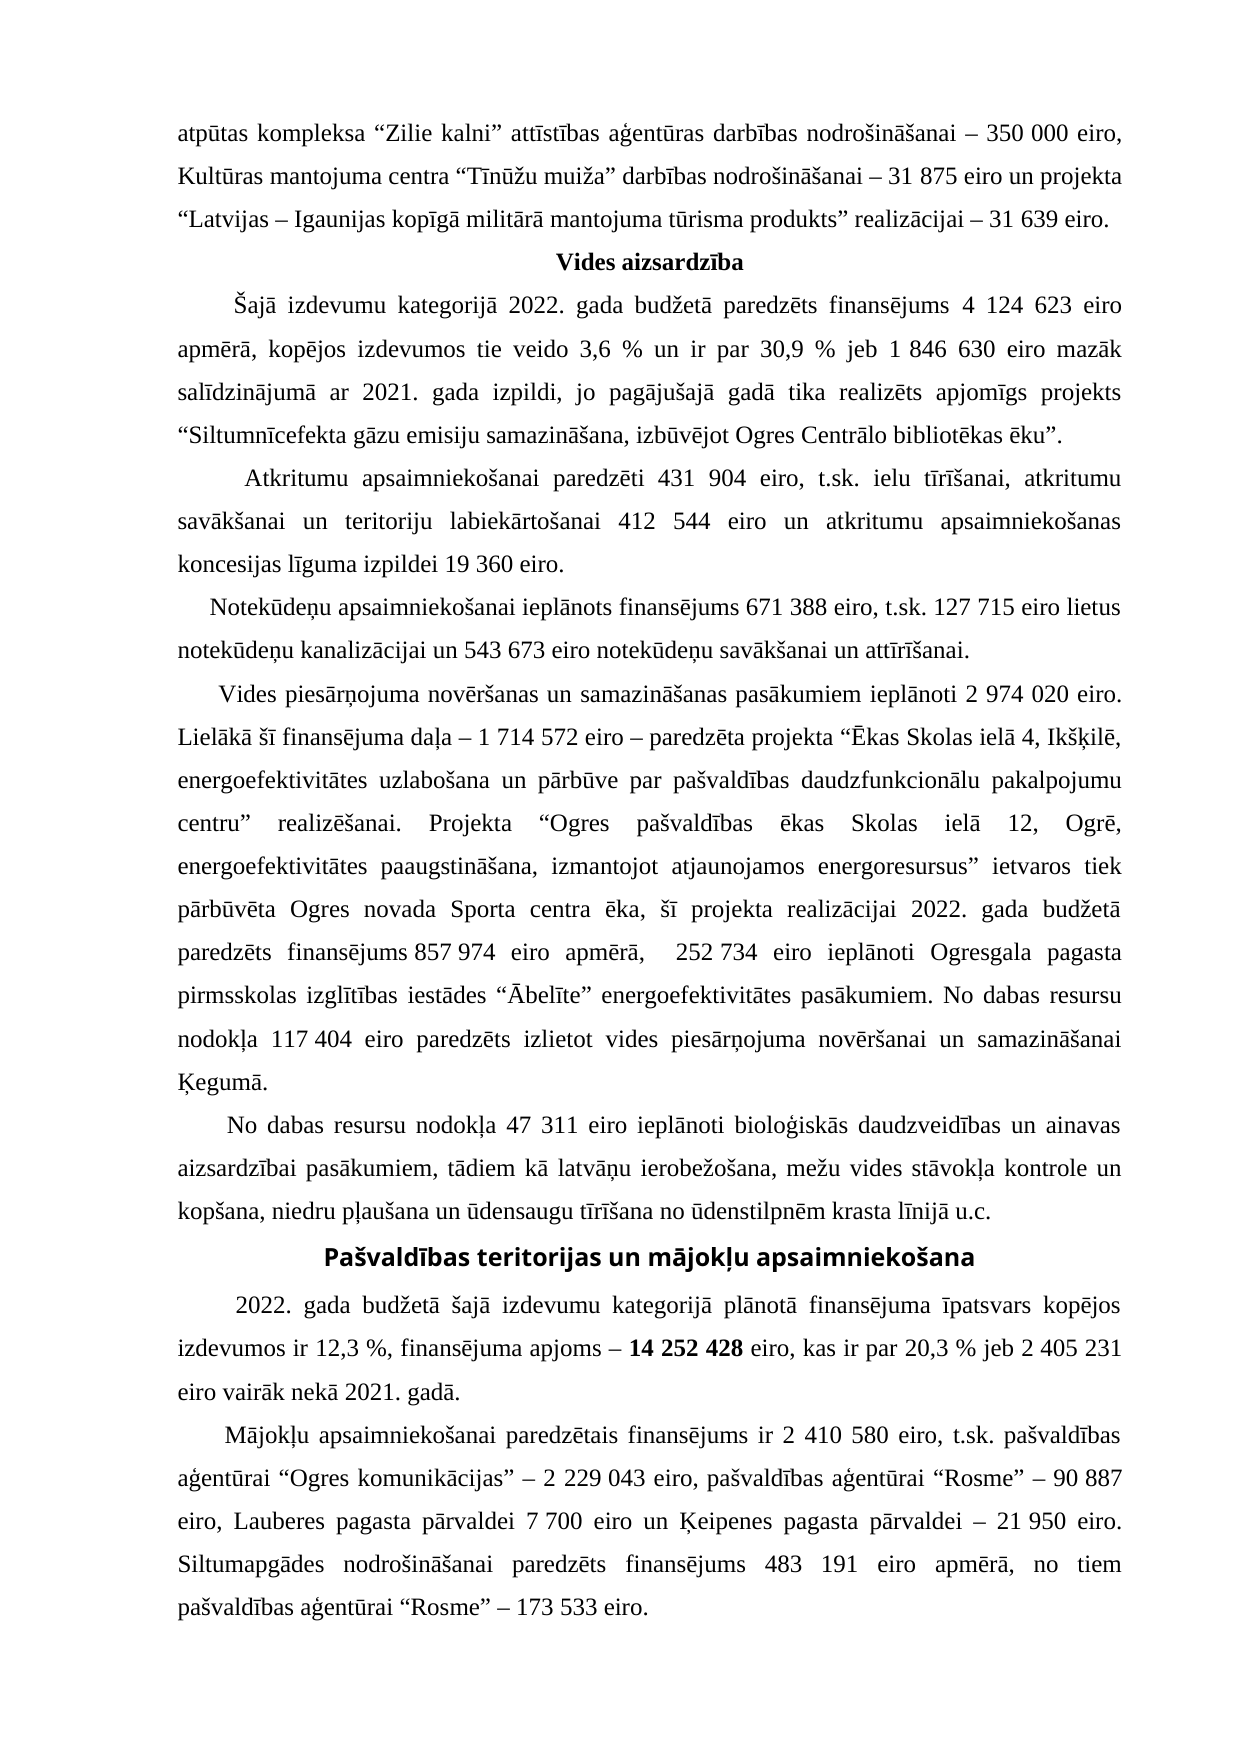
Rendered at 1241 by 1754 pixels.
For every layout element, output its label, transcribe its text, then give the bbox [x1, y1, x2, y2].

text Šajā izdevumu kategorijā 2022. gada budžetā paredzēts finansējums 4 124 623 eiro apmērā, kopējos izdevumos tie veido 3,6 % un ir par 30,9 % jeb 1 846 630 eiro mazāk salīdzinājumā ar 2021. gada izpildi, jo pagājušajā gadā tika realizēts apjomīgs projekts “Siltumnīcefekta gāzu emisiju samazināšana, izbūvējot Ogres Centrālo bibliotēkas ēku”. [177, 291, 1122, 449]
text Mājokļu apsaimniekošanai paredzētais finansējums ir 2 410 580 eiro, t.sk. pašvaldības aģentūrai “Ogres komunikācijas” – 2 229 043 eiro, pašvaldības aģentūrai “Rosme” – 90 887 eiro, Lauberes pagasta pārvaldei 7 700 eiro un Ķeipenes pagasta pārvaldei – 21 950 eiro. Siltumapgādes nodrošināšanai paredzēts finansējums 483 191 eiro apmērā, no tiem pašvaldības aģentūrai “Rosme” – 173 533 eiro. [177, 1420, 1122, 1621]
text Pašvaldības teritorijas un mājokļu apsaimniekošana [177, 1239, 1122, 1273]
text Atkritumu apsaimniekošanai paredzēti 431 904 eiro, t.sk. ielu tīrīšanai, atkritumu savākšanai un teritoriju labiekārtošanai 412 544 eiro un atkritumu apsaimniekošanas koncesijas līguma izpildei 19 360 eiro. [177, 463, 1122, 578]
text 2022. gada budžetā šajā izdevumu kategorijā plānotā finansējuma īpatsvars kopējos izdevumos ir 12,3 %, finansējuma apjoms – 14 252 428 eiro, kas ir par 20,3 % jeb 2 405 231 eiro vairāk nekā 2021. gadā. [177, 1290, 1122, 1405]
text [177, 118, 1122, 233]
text No dabas resursu nodokļa 47 311 eiro ieplānoti bioloģiskās daudzveidības un ainavas aizsardzībai pasākumiem, tādiem kā latvāņu ierobežošana, mežu vides stāvokļa kontrole un kopšana, niedru pļaušana un ūdensaugu tīrīšana no ūdenstilpnēm krasta līnijā u.c. [177, 1110, 1122, 1225]
text Notekūdeņu apsaimniekošanai ieplānots finansējums 671 388 eiro, t.sk. 127 715 eiro lietus notekūdeņu kanalizācijai un 543 673 eiro notekūdeņu savākšanai un attīrīšanai. [177, 592, 1122, 664]
text Vides aizsardzība [177, 247, 1122, 276]
text Vides piesārņojuma novēršanas un samazināšanas pasākumiem ieplānoti 2 974 020 eiro. Lielākā šī finansējuma daļa – 1 714 572 eiro – paredzēta projekta “Ēkas Skolas ielā 4, Ikšķilē, energoefektivitātes uzlabošana un pārbūve par pašvaldības daudzfunkcionālu pakalpojumu centru” realizēšanai. Projekta “Ogres pašvaldības ēkas Skolas ielā 12, Ogrē, energoefektivitātes paaugstināšana, izmantojot atjaunojamos energoresursus” ietvaros tiek pārbūvēta Ogres novada Sporta centra ēka, šī projekta realizācijai 2022. gada budžetā paredzēts finansējums 857 974 eiro apmērā, 252 734 eiro ieplānoti Ogresgala pagasta pirmsskolas izglītības iestādes “Ābelīte” energoefektivitātes pasākumiem. No dabas resursu nodokļa 117 404 eiro paredzēts izlietot vides piesārņojuma novēršanai un samazināšanai Ķegumā. [177, 679, 1122, 1096]
